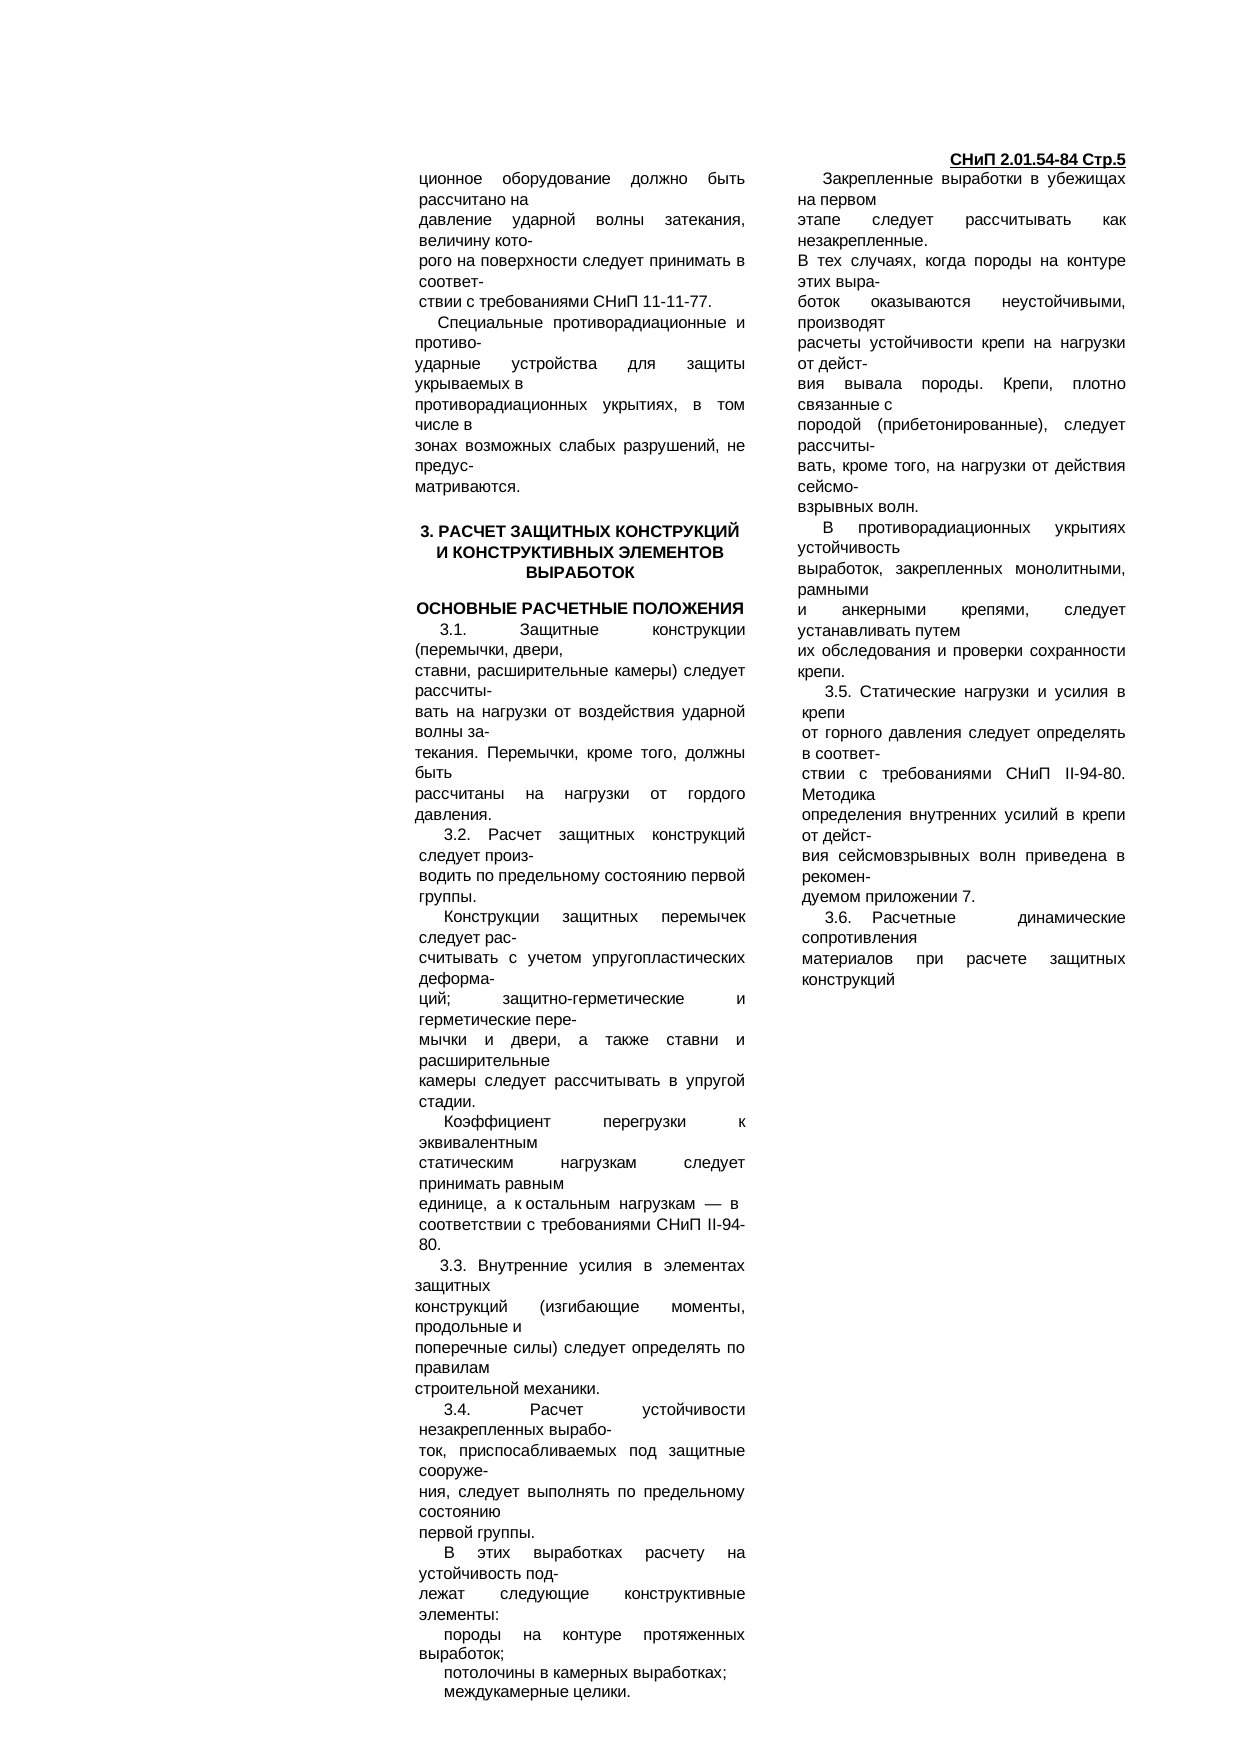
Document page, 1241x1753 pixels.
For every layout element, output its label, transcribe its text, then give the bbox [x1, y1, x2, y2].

text 3.2. Расчет защитных конструкций следует произ- водить по предельному состоянию первой группы. [419, 825, 745, 906]
text В противорадиационных укрытиях устойчивость выработок, закрепленных монолитными, рамными и анкерными крепями, следует устанавливать путем их обследования и проверки сохранности крепи. [797, 518, 1126, 681]
text породы на контуре протяженных выработок; [419, 1625, 745, 1663]
text 3.1. Защитные конструкции (перемычки, двери, ставни, расширительные камеры) следует рассчиты- вать на нагрузки от воздействия ударной волны за- текания. Перемычки, кроме того, должны быть рассчитаны на нагрузки от гордого давления. [414, 620, 745, 823]
text Конструкции защитных перемычек следует рас- считывать с учетом упругопластических деформа- ций; защитно-герметические и герметические пере- мычки и двери, а также ставни и расширительные камеры следует рассчитывать в упругой стадии. [419, 907, 745, 1111]
text 3.5. Статические нагрузки и усилия в крепи от горного давления следует определять в соответ- ствии с требованиями СНиП II-94-80. Методика определения внутренних усилий в крепи от дейст- вия сейсмовзрывных волн приведена в рекомен- дуемом приложении 7. [802, 682, 1126, 906]
text 3.3. Внутренние усилия в элементах защитных конструкций (изгибающие моменты, продольные и поперечные силы) следует определять по правилам строительной механики. [414, 1256, 745, 1398]
text В этих выработках расчету на устойчивость под- лежат следующие конструктивные элементы: [419, 1543, 745, 1624]
text СНиП 2.01.54-84 Стр.5 [423, 150, 1126, 169]
text междукамерные целики. [419, 1682, 745, 1701]
text Коэффициент перегрузки к эквивалентным статическим нагрузкам следует принимать равным единице, а к остальным нагрузкам — в соответствии с требованиями СНиП II-94-80. [419, 1112, 745, 1254]
text 3. РАСЧЕТ ЗАЩИТНЫХ КОНСТРУКЦИЙ И КОНСТРУКТИВНЫХ ЭЛЕМЕНТОВ ВЫРАБОТОК [414, 522, 745, 582]
text 3.4. Расчет устойчивости незакрепленных вырабо- ток, приспосабливаемых под защитные сооруже- ния, следует выполнять по предельному состоянию первой группы. [419, 1399, 745, 1542]
text 3.6. Расчетные динамические сопротивления материалов при расчете защитных конструкций [802, 908, 1126, 1009]
text потолочины в камерных выработках; [419, 1663, 745, 1682]
text Закрепленные выработки в убежищах на первом этапе следует рассчитывать как незакрепленные. В тех случаях, когда породы на контуре этих выра- боток оказываются неустойчивыми, производят расчеты устойчивости крепи на нагрузки от дейст- вия вывала породы. Крепи, плотно связанные с породой (прибетонированные), следует рассчиты- вать, кроме того, на нагрузки от действия сейсмо- взрывных волн. [797, 169, 1126, 516]
text ционное оборудование должно быть рассчитано на давление ударной волны затекания, величину кото- рого на поверхности следует принимать в соответ- ствии с требованиями СНиП 11-11-77. [419, 169, 745, 311]
text ОСНОВНЫЕ РАСЧЕТНЫЕ ПОЛОЖЕНИЯ [414, 598, 745, 618]
text Специальные противорадиационные и противо- ударные устройства для защиты укрываемых в противорадиационных укрытиях, в том числе в зонах возможных слабых разрушений, не предус- матриваются. [414, 313, 745, 496]
